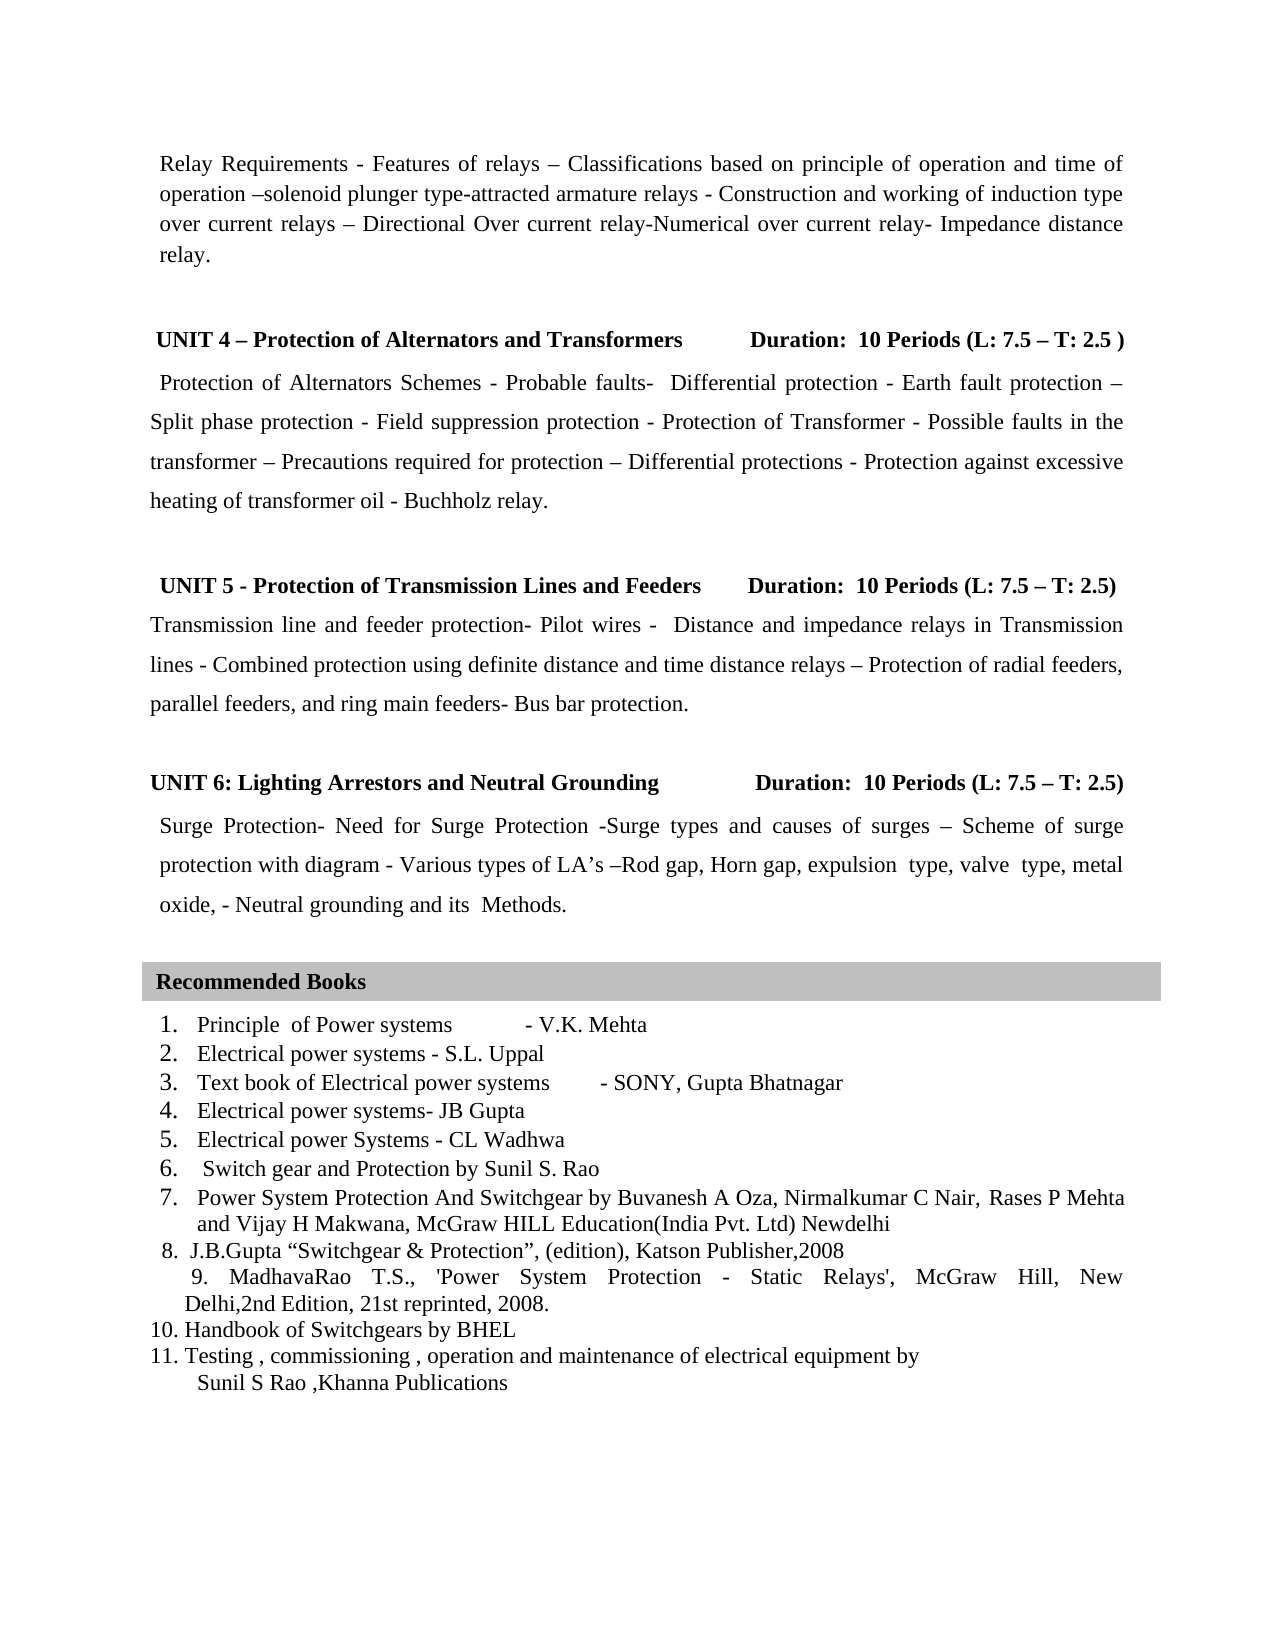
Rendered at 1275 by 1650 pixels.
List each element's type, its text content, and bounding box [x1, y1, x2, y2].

text UNIT 6: Lighting Arrestors and Neutral Grounding Duration: 10 Periods (L: 7.5 – T: 2.5) [150, 769, 1125, 796]
text Transmission line and feeder protection- Pilot wires - Distance and impedance relays in Transmission lines - Combined protection using definite distance and time distance relays – Protection of radial feeders, parallel feeders, and ring main feeders- Bus bar protection. [150, 611, 1125, 717]
text 9. MadhavaRao T.S., 'Power System Protection - Static Relays', McGraw Hill, New Delhi,2nd Edition, 21st reprinted, 2008. [150, 1263, 1125, 1316]
list Electrical power systems - S.L. Uppal [159, 1038, 1125, 1067]
text 10. Handbook of Switchgears by BHEL [150, 1316, 1125, 1342]
list Electrical power systems- JB Gupta [159, 1096, 1125, 1124]
list Sunil S Rao ,Khanna Publications [197, 1369, 1123, 1395]
text 8. J.B.Gupta “Switchgear & Protection”, (edition), Katson Publisher,2008 [150, 1237, 1125, 1263]
list Electrical power Systems - CL Wadhwa [159, 1124, 1125, 1153]
list Power System Protection And Switchgear by Buvanesh A Oza, Nirmalkumar C Nair, Rases P Mehta and Vijay H Makwana, McGraw HILL Education(India Pvt. Ltd) Newdelhi [159, 1182, 1125, 1237]
text 11. Testing , commissioning , operation and maintenance of electrical equipment by [150, 1342, 1125, 1369]
list Switch gear and Protection by Sunil S. Rao [159, 1153, 1123, 1182]
text Protection of Alternators Schemes - Probable faults- Differential protection - Earth fault protection – Split phase protection - Field suppression protection - Protection of Transformer - Possible faults in the transformer – Precautions required for protection – Differential protections - Protection against excessive heating of transformer oil - Buchholz relay. [150, 369, 1125, 513]
list Principle of Power systems - V.K. Mehta [159, 1009, 1125, 1038]
list Text book of Electrical power systems - SONY, Gupta Bhatnagar [159, 1067, 1125, 1096]
text Surge Protection- Need for Surge Protection -Surge types and causes of surges – Scheme of surge protection with diagram - Various types of LA’s –Rod gap, Horn gap, expulsion type, valve type, metal oxide, - Neutral grounding and its Methods. [159, 812, 1125, 917]
text Relay Requirements - Features of relays – Classifications based on principle of operation and time of operation –solenoid plunger type-attracted armature relays - Construction and working of induction type over current relays – Directional Over current relay-Numerical over current relay- Impedance distance relay. [159, 150, 1125, 267]
text UNIT 5 - Protection of Transmission Lines and Feeders Duration: 10 Periods (L: 7.5 – T: 2.5) [159, 572, 1125, 598]
text UNIT 4 – Protection of Alternators and Transformers Duration: 10 Periods (L: 7.5 – T: 2.5 ) [150, 326, 1125, 352]
